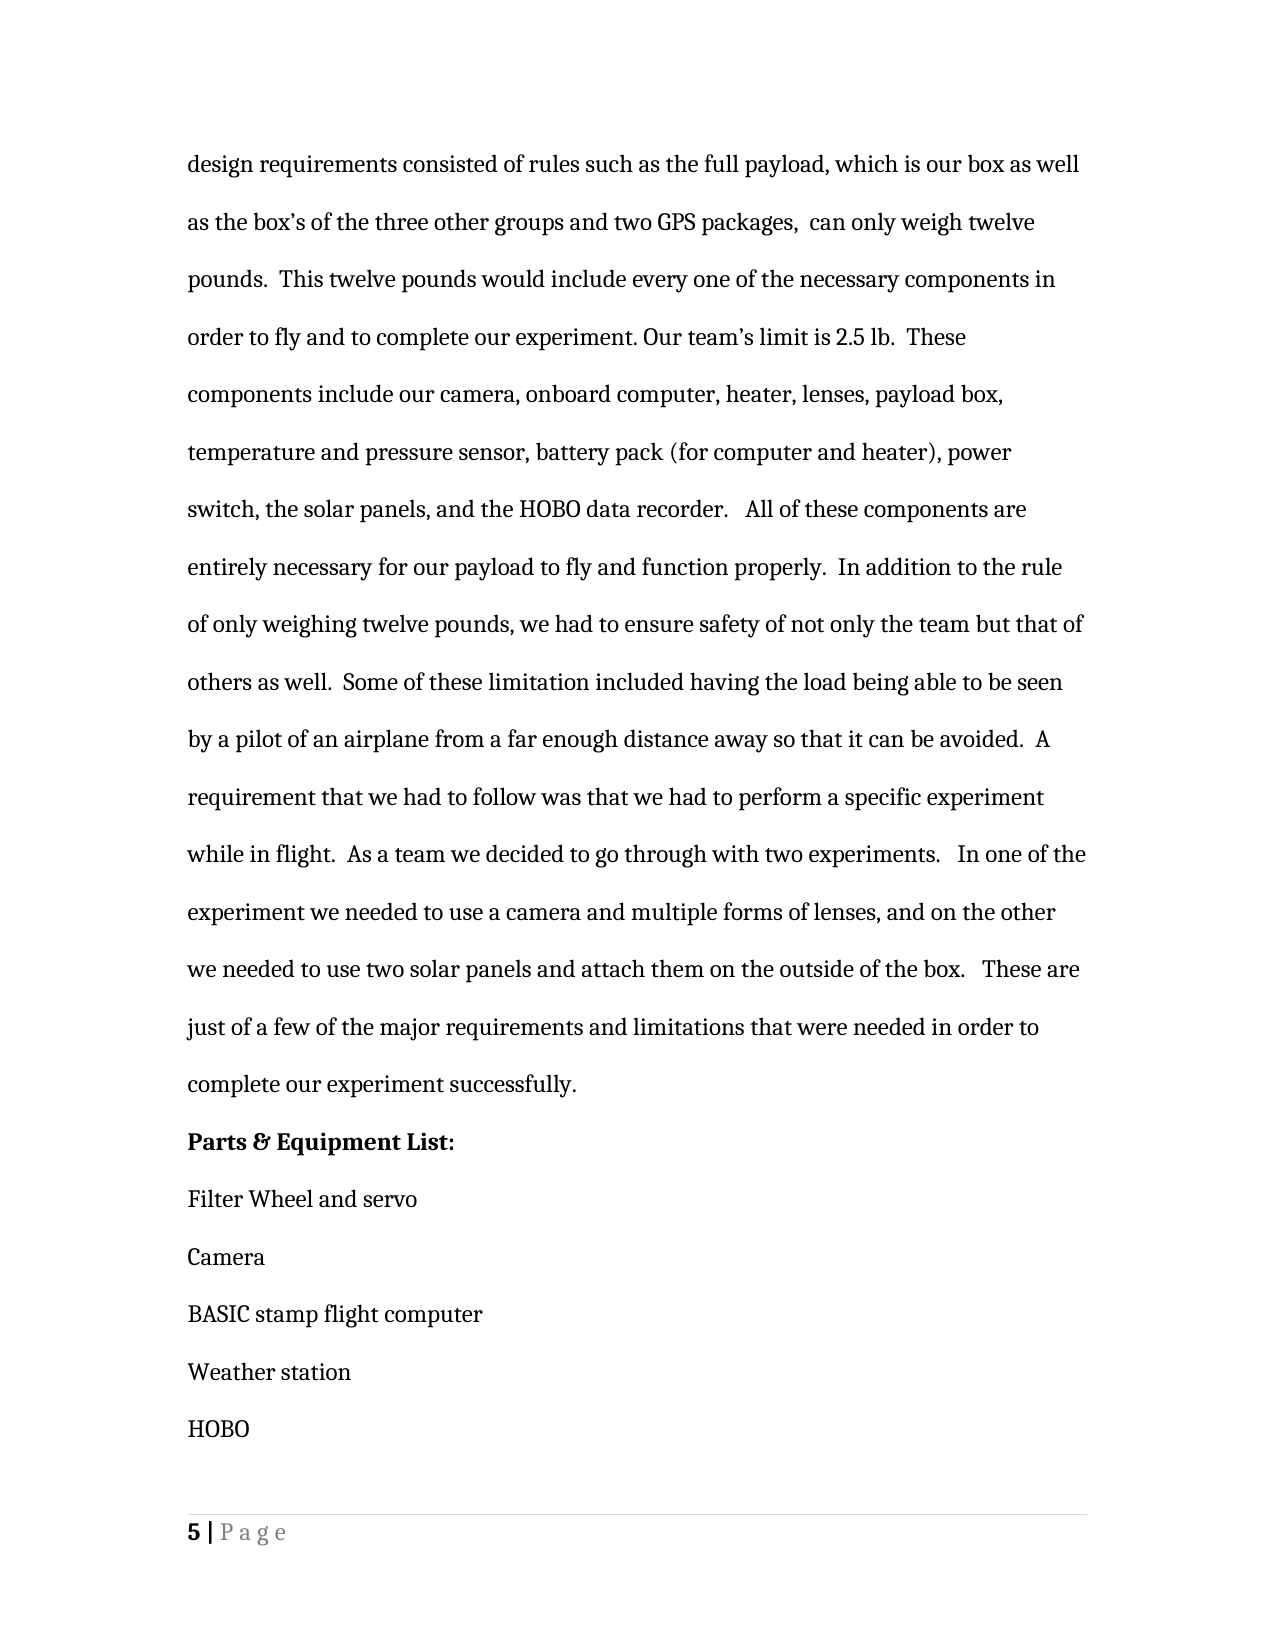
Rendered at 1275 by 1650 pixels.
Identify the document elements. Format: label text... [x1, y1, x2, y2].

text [187, 150, 1087, 1099]
text Camera [187, 1242, 1087, 1271]
text HOBO [187, 1415, 1087, 1444]
text Filter Wheel and servo [187, 1185, 1087, 1214]
text Parts & Equipment List: [187, 1127, 1087, 1156]
text BASIC stamp flight computer [187, 1300, 1087, 1329]
text Weather station [187, 1357, 1087, 1386]
